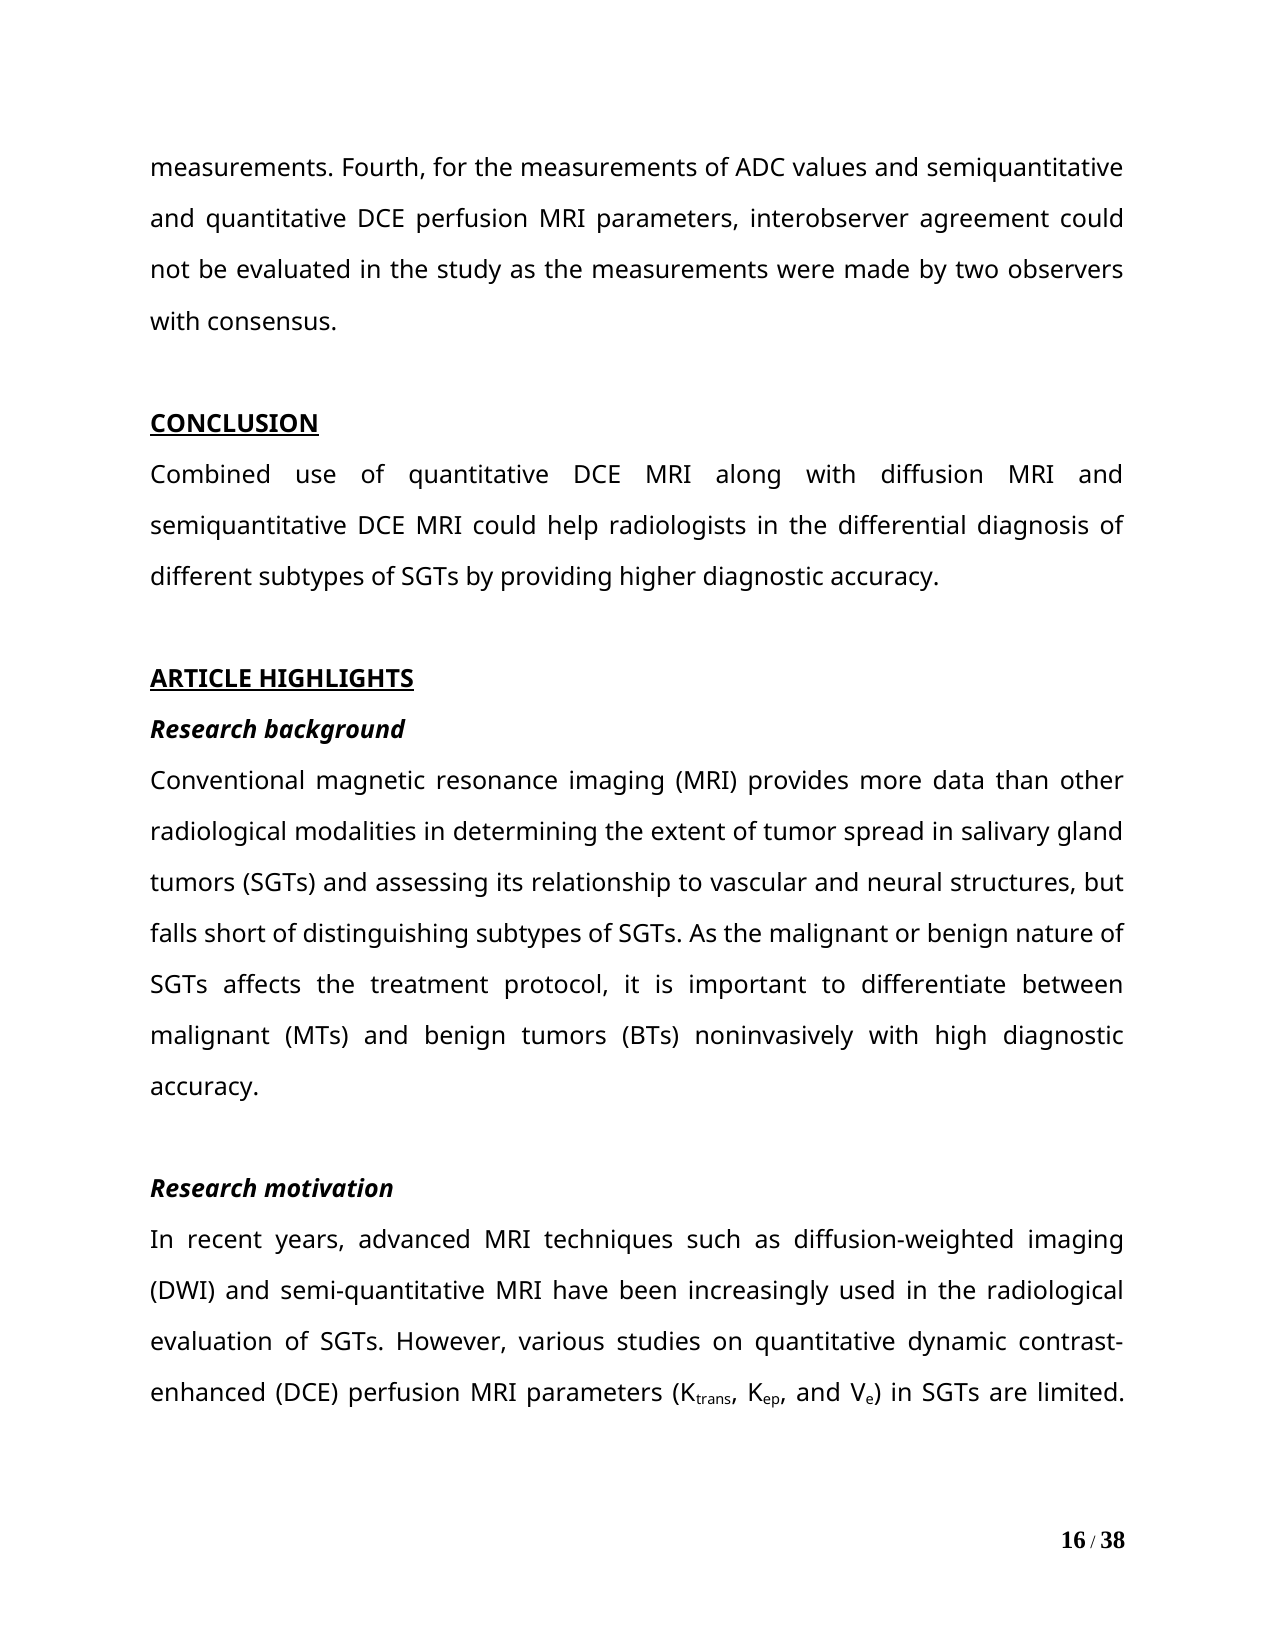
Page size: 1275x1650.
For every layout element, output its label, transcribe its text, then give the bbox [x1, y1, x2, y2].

text Conventional magnetic resonance imaging (MRI) provides more data than other radiological modalities in determining the extent of tumor spread in salivary gland tumors (SGTs) and assessing its relationship to vascular and neural structures, but falls short of distinguishing subtypes of SGTs. As the malignant or benign nature of SGTs affects the treatment protocol, it is important to differentiate between malignant (MTs) and benign tumors (BTs) noninvasively with high diagnostic accuracy. [150, 762, 1125, 1103]
text Combined use of quantitative DCE MRI along with diffusion MRI and semiquantitative DCE MRI could help radiologists in the differential diagnosis of different subtypes of SGTs by providing higher diagnostic accuracy. [150, 456, 1125, 592]
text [150, 150, 1125, 337]
text Research background [150, 711, 1125, 746]
text Research motivation [150, 1171, 1125, 1205]
text CONCLUSION [150, 405, 1125, 439]
text ARTICLE HIGHLIGHTS [150, 660, 1125, 694]
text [150, 1222, 1125, 1409]
